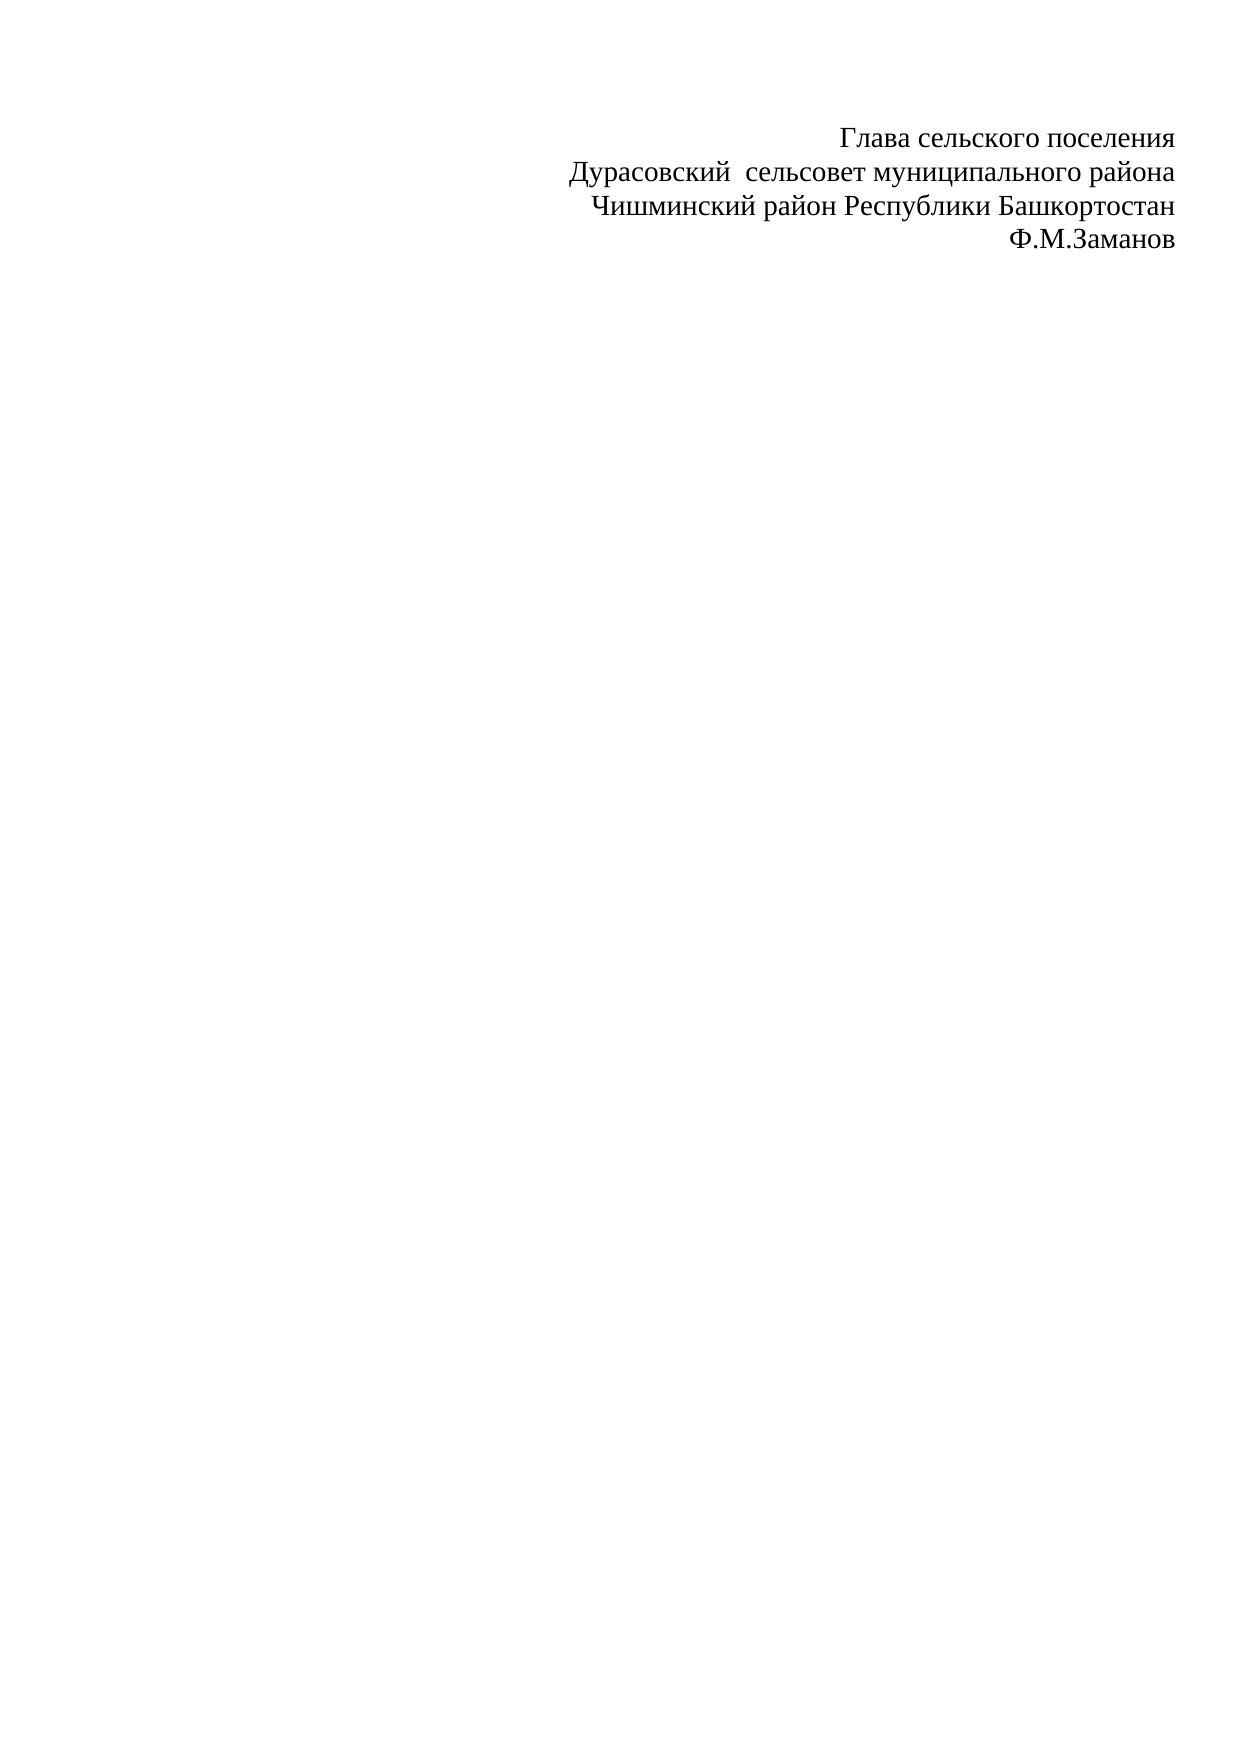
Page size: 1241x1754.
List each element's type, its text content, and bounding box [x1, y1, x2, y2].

text Чишминский район Республики Башкортостан Ф.М.Заманов [148, 188, 1175, 255]
text Дурасовский сельсовет муниципального района [148, 154, 1175, 188]
text Глава сельского поселения [148, 121, 1175, 154]
